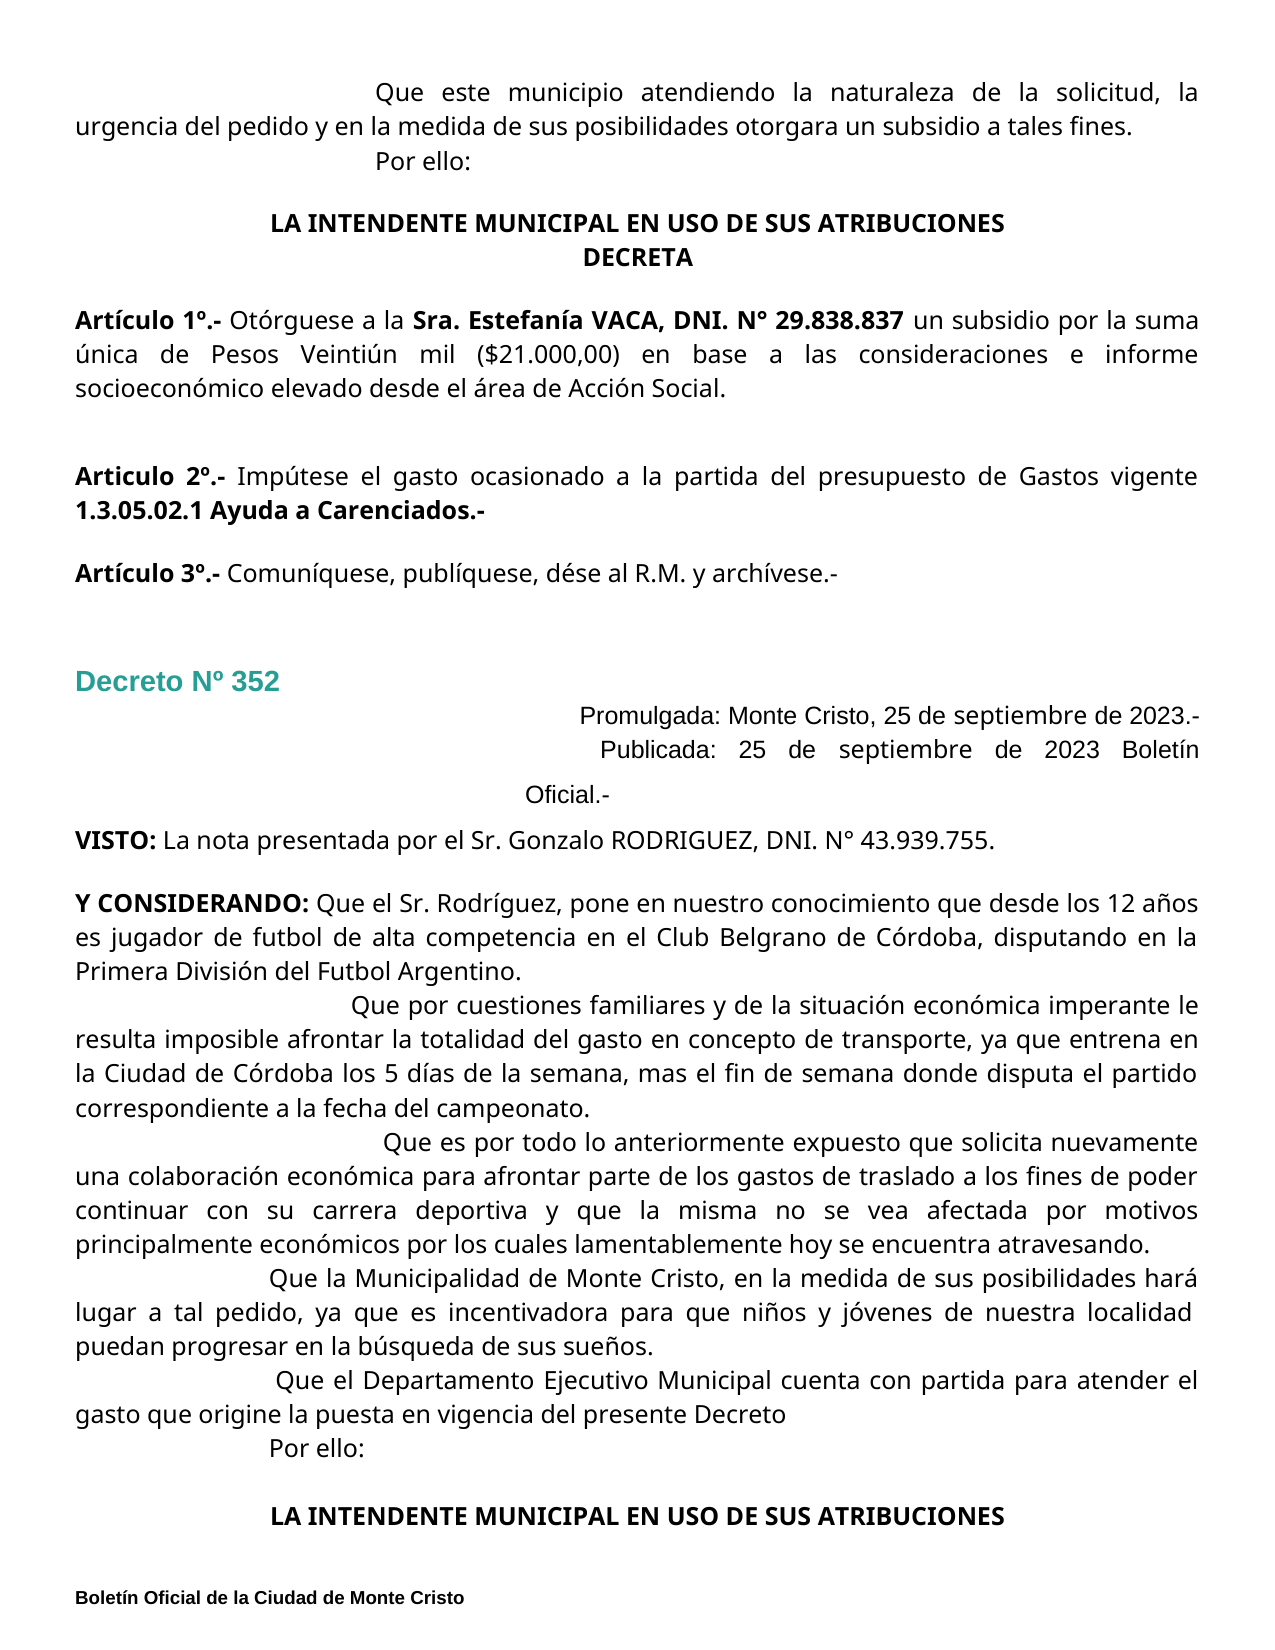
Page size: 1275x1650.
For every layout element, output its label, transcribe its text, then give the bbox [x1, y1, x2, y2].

text Artículo 1º.- Otórguese a la Sra. Estefanía VACA, DNI. N° 29.838.837 un subsidio por la suma única de Pesos Veintiún mil ($21.000,00) en base a las consideraciones e informe socioeconómico elevado desde el área de Acción Social. [75, 303, 1200, 405]
text Que este municipio atendiendo la naturaleza de la solicitud, la urgencia del pedido y en la medida de sus posibilidades otorgara un subsidio a tales fines. [75, 75, 1200, 143]
text Que la Municipalidad de Monte Cristo, en la medida de sus posibilidades hará lugar a tal pedido, ya que es incentivadora para que niños y jóvenes de nuestra localidad puedan progresar en la búsqueda de sus sueños. [75, 1261, 1200, 1363]
text LA INTENDENTE MUNICIPAL EN USO DE SUS ATRIBUCIONES [75, 206, 1200, 240]
text Por ello: [75, 143, 1200, 177]
text Promulgada: Monte Cristo, 25 de septiembre de 2023.- [75, 697, 1200, 731]
text Por ello: [75, 1431, 1200, 1465]
text Articulo 2º.- Impútese el gasto ocasionado a la partida del presupuesto de Gastos vigente 1.3.05.02.1 Ayuda a Carenciados.- [75, 459, 1200, 527]
text Que es por todo lo anteriormente expuesto que solicita nuevamente una colaboración económica para afrontar parte de los gastos de traslado a los fines de poder continuar con su carrera deportiva y que la misma no se vea afectada por motivos principalmente económicos por los cuales lamentablemente hoy se encuentra atravesando. [75, 1124, 1200, 1261]
text VISTO: La nota presentada por el Sr. Gonzalo RODRIGUEZ, DNI. N° 43.939.755. [75, 823, 1200, 857]
text Y CONSIDERANDO: Que el Sr. Rodríguez, pone en nuestro conocimiento que desde los 12 años es jugador de futbol de alta competencia en el Club Belgrano de Córdoba, disputando en la Primera División del Futbol Argentino. [75, 886, 1200, 988]
text DECRETA [75, 240, 1200, 274]
text Que por cuestiones familiares y de la situación económica imperante le resulta imposible afrontar la totalidad del gasto en concepto de transporte, ya que entrena en la Ciudad de Córdoba los 5 días de la semana, mas el fin de semana donde disputa el partido correspondiente a la fecha del campeonato. [75, 988, 1200, 1124]
text Publicada: 25 de septiembre de 2023 Boletín Oficial.- [525, 731, 1200, 809]
text LA INTENDENTE MUNICIPAL EN USO DE SUS ATRIBUCIONES [75, 1499, 1200, 1533]
text Artículo 3º.- Comuníquese, publíquese, dése al R.M. y archívese.- [75, 556, 1200, 590]
subtitle Decreto Nº 352 [75, 664, 1200, 697]
text Que el Departamento Ejecutivo Municipal cuenta con partida para atender el gasto que origine la puesta en vigencia del presente Decreto [75, 1363, 1200, 1431]
